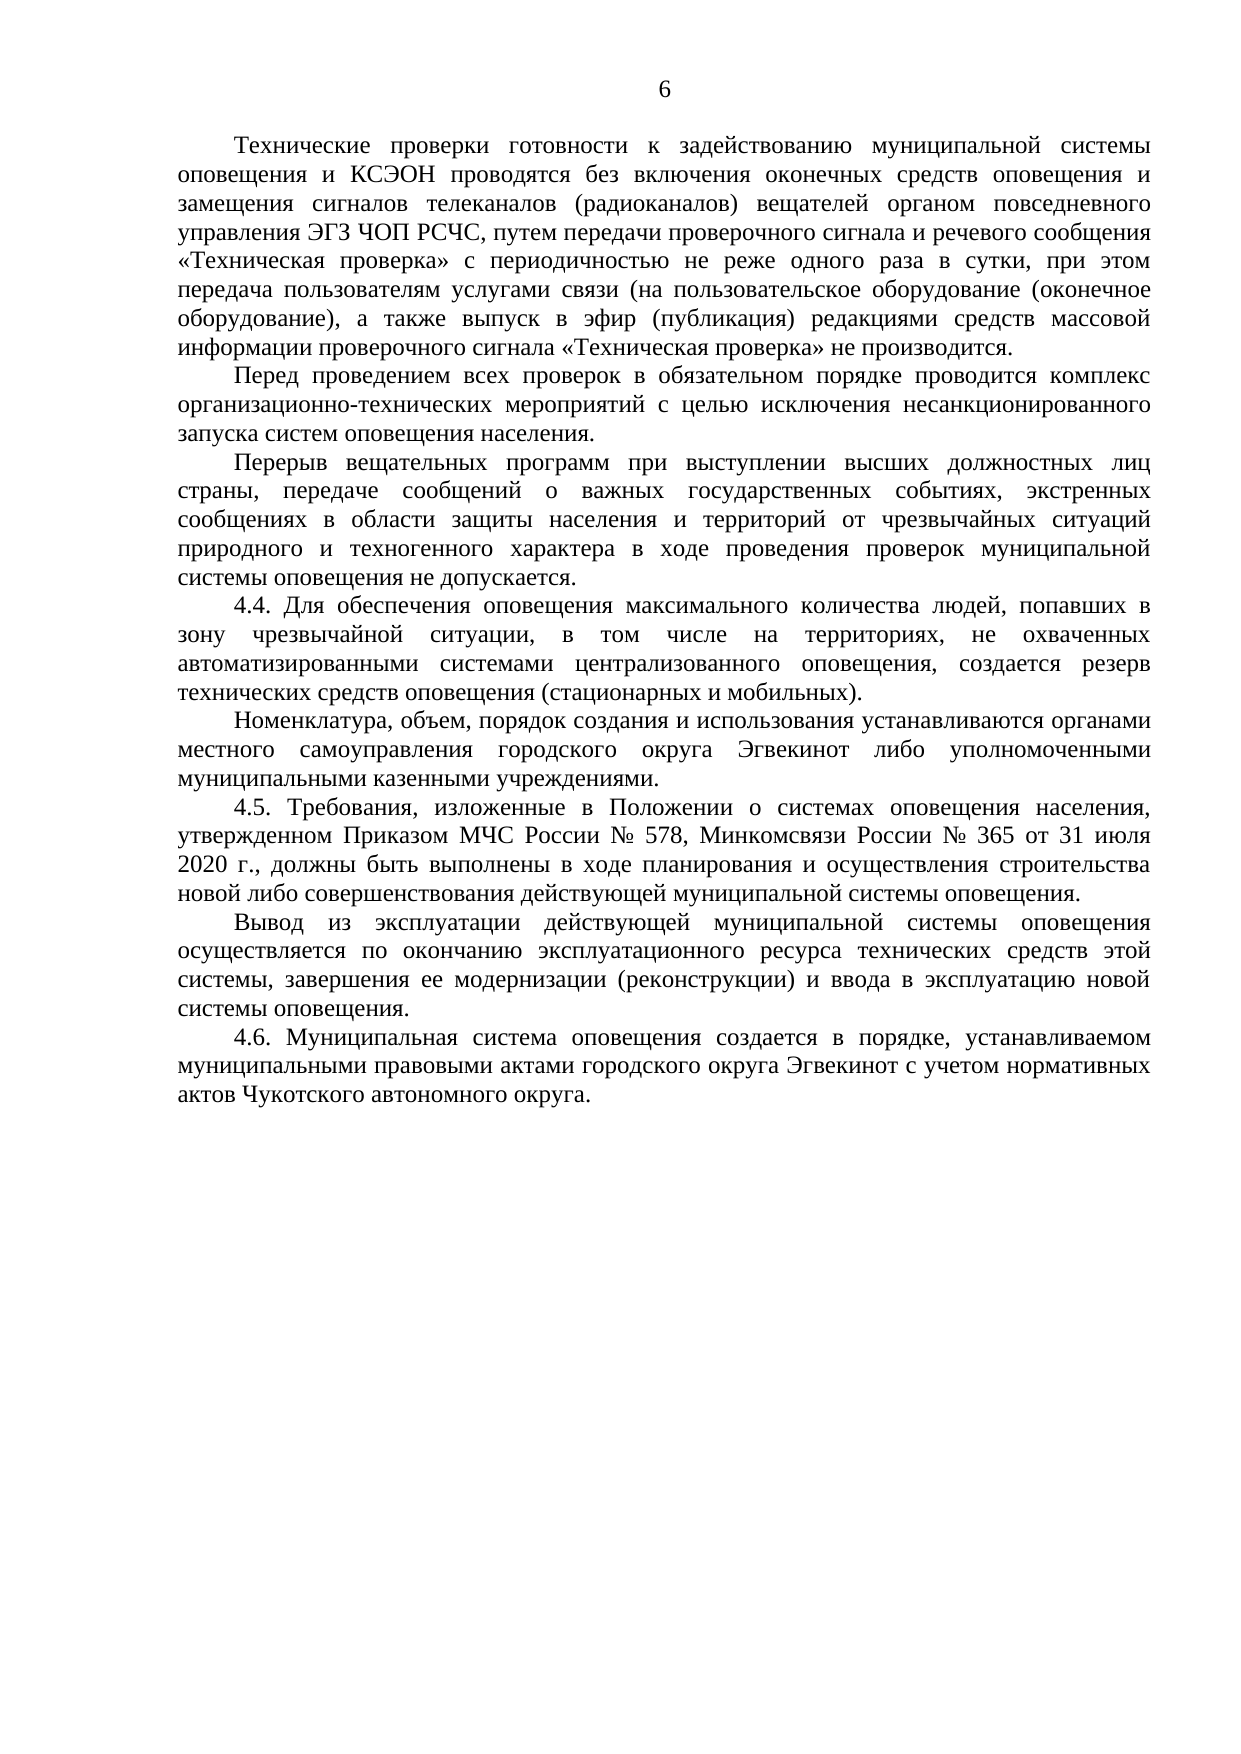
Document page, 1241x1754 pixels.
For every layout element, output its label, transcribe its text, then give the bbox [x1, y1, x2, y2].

text 4.5. Требования, изложенные в Положении о системах оповещения населения, утвержденном Приказом МЧС России № 578, Минкомсвязи России № 365 от 31 июля 2020 г., должны быть выполнены в ходе планирования и осуществления строительства новой либо совершенствования действующей муниципальной системы оповещения. [177, 792, 1152, 907]
text Технические проверки готовности к задействованию муниципальной системы оповещения и КСЭОН проводятся без включения оконечных средств оповещения и замещения сигналов телеканалов (радиоканалов) вещателей органом повседневного управления ЭГЗ ЧОП РСЧС, путем передачи проверочного сигнала и речевого сообщения «Техническая проверка» с периодичностью не реже одного раза в сутки, при этом передача пользователям услугами связи (на пользовательское оборудование (оконечное оборудование), а также выпуск в эфир (публикация) редакциями средств массовой информации проверочного сигнала «Техническая проверка» не производится. [177, 131, 1152, 361]
text 4.6. Муниципальная система оповещения создается в порядке, устанавливаемом муниципальными правовыми актами городского округа Эгвекинот с учетом нормативных актов Чукотского автономного округа. [177, 1022, 1152, 1108]
text Вывод из эксплуатации действующей муниципальной системы оповещения осуществляется по окончанию эксплуатационного ресурса технических средств этой системы, завершения ее модернизации (реконструкции) и ввода в эксплуатацию новой системы оповещения. [177, 907, 1152, 1022]
text Перед проведением всех проверок в обязательном порядке проводится комплекс организационно-технических мероприятий с целью исключения несанкционированного запуска систем оповещения населения. [177, 361, 1152, 447]
text Перерыв вещательных программ при выступлении высших должностных лиц страны, передаче сообщений о важных государственных событиях, экстренных сообщениях в области защиты населения и территорий от чрезвычайных ситуаций природного и техногенного характера в ходе проведения проверок муниципальной системы оповещения не допускается. [177, 447, 1152, 591]
text 4.4. Для обеспечения оповещения максимального количества людей, попавших в зону чрезвычайной ситуации, в том числе на территориях, не охваченных автоматизированными системами централизованного оповещения, создается резерв технических средств оповещения (стационарных и мобильных). [177, 591, 1152, 706]
text Номенклатура, объем, порядок создания и использования устанавливаются органами местного самоуправления городского округа Эгвекинот либо уполномоченными муниципальными казенными учреждениями. [177, 706, 1152, 792]
